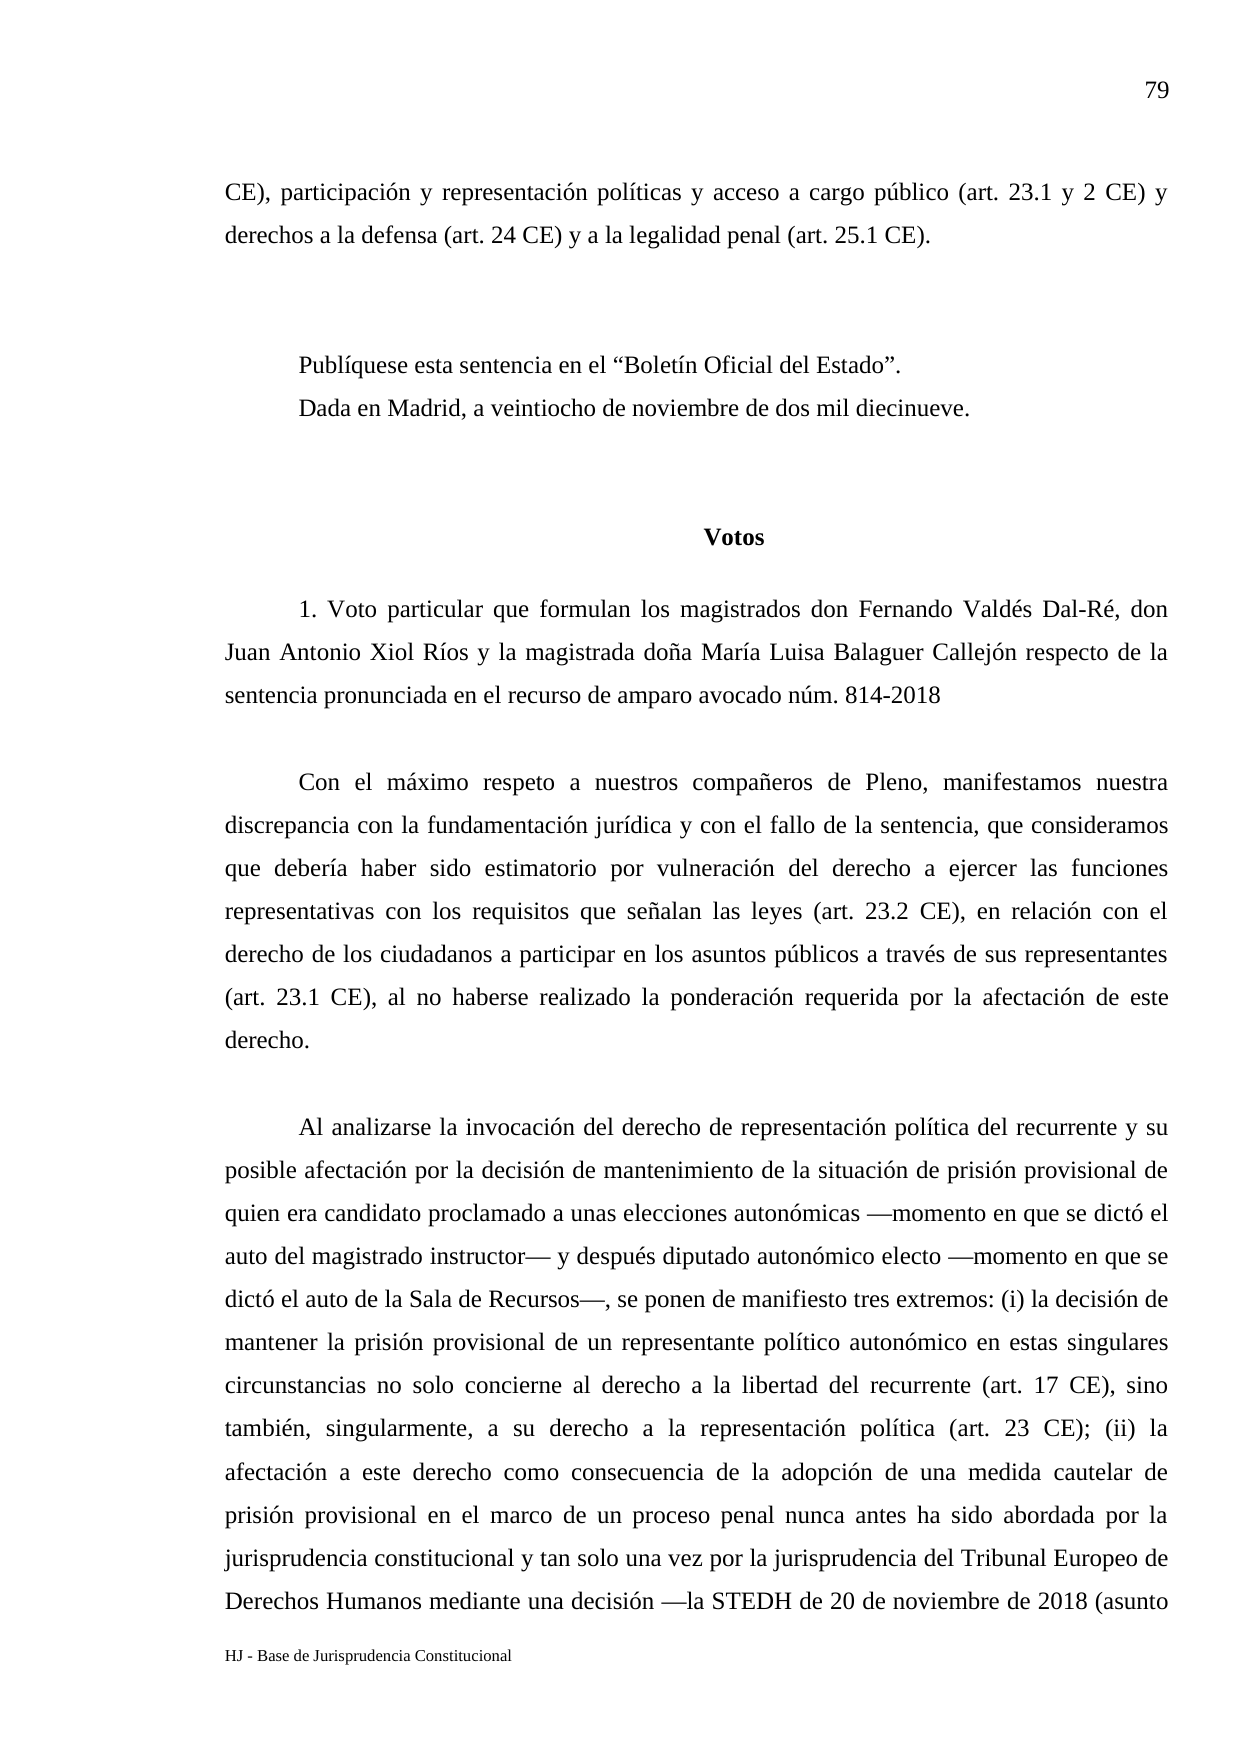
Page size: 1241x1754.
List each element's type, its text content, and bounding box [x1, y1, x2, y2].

text Con el máximo respeto a nuestros compañeros de Pleno, manifestamos nuestra discrepancia con la fundamentación jurídica y con el fallo de la sentencia, que consideramos que debería haber sido estimatorio por vulneración del derecho a ejercer las funciones representativas con los requisitos que señalan las leyes (art. 23.2 CE), en relación con el derecho de los ciudadanos a participar en los asuntos públicos a través de sus representantes (art. 23.1 CE), al no haberse realizado la ponderación requerida por la afectación de este derecho. [224, 767, 1169, 1054]
text Publíquese esta sentencia en el “Boletín Oficial del Estado”. [224, 350, 1169, 378]
text Dada en Madrid, a veintiocho de noviembre de dos mil diecinueve. [224, 393, 1169, 422]
text 1. Voto particular que formulan los magistrados don Fernando Valdés Dal-Ré, don Juan Antonio Xiol Ríos y la magistrada doña María Luisa Balaguer Callejón respecto de la sentencia pronunciada en el recurso de amparo avocado núm. 814-2018 [224, 594, 1169, 709]
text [224, 1112, 1169, 1615]
subtitle Votos [224, 522, 1169, 551]
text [224, 177, 1169, 249]
